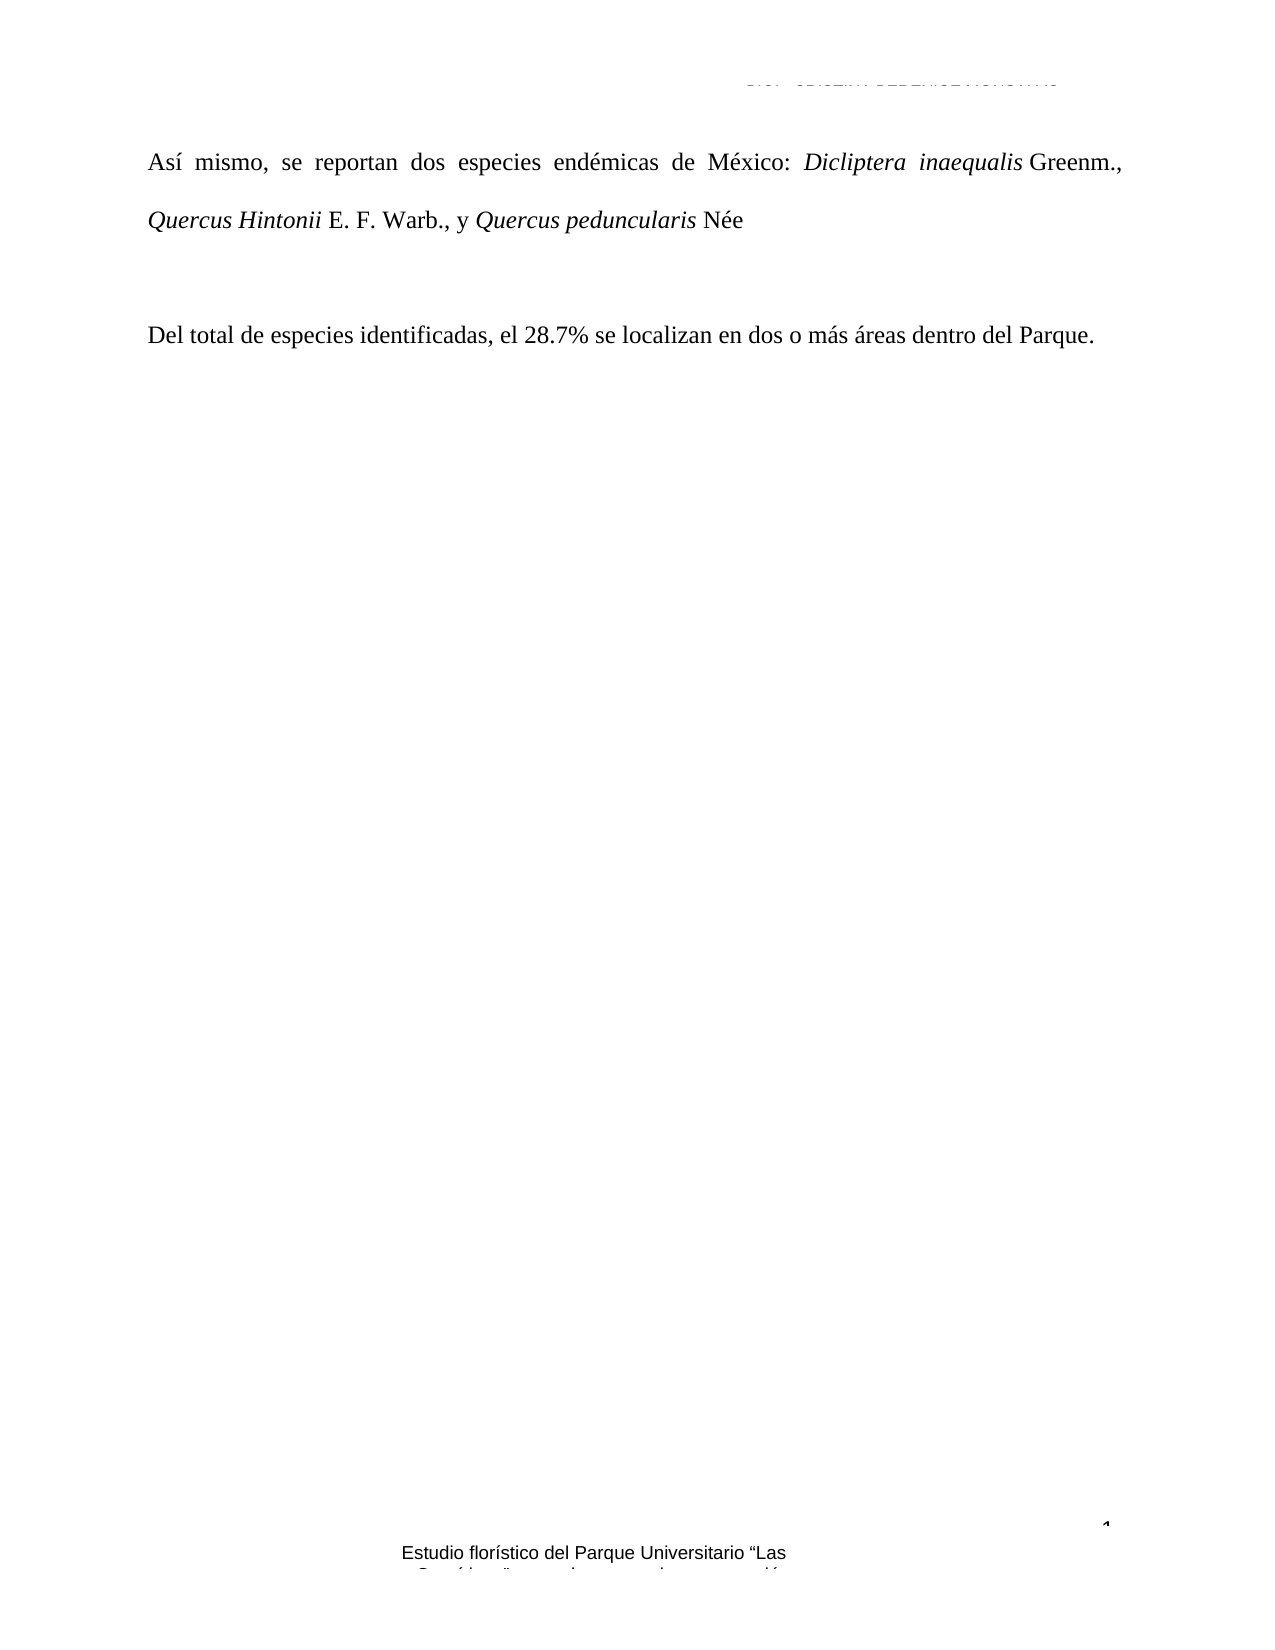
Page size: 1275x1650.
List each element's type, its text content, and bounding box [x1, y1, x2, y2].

text Quercus Hintonii E. F. Warb., y Quercus peduncularis Née [147, 205, 1131, 234]
text Del total de especies identificadas, el 28.7% se localizan en dos o más áreas dentro del Parque. [147, 320, 1131, 349]
text Así mismo, se reportan dos especies endémicas de México: Dicliptera inaequalis Greenm., [147, 147, 1131, 176]
